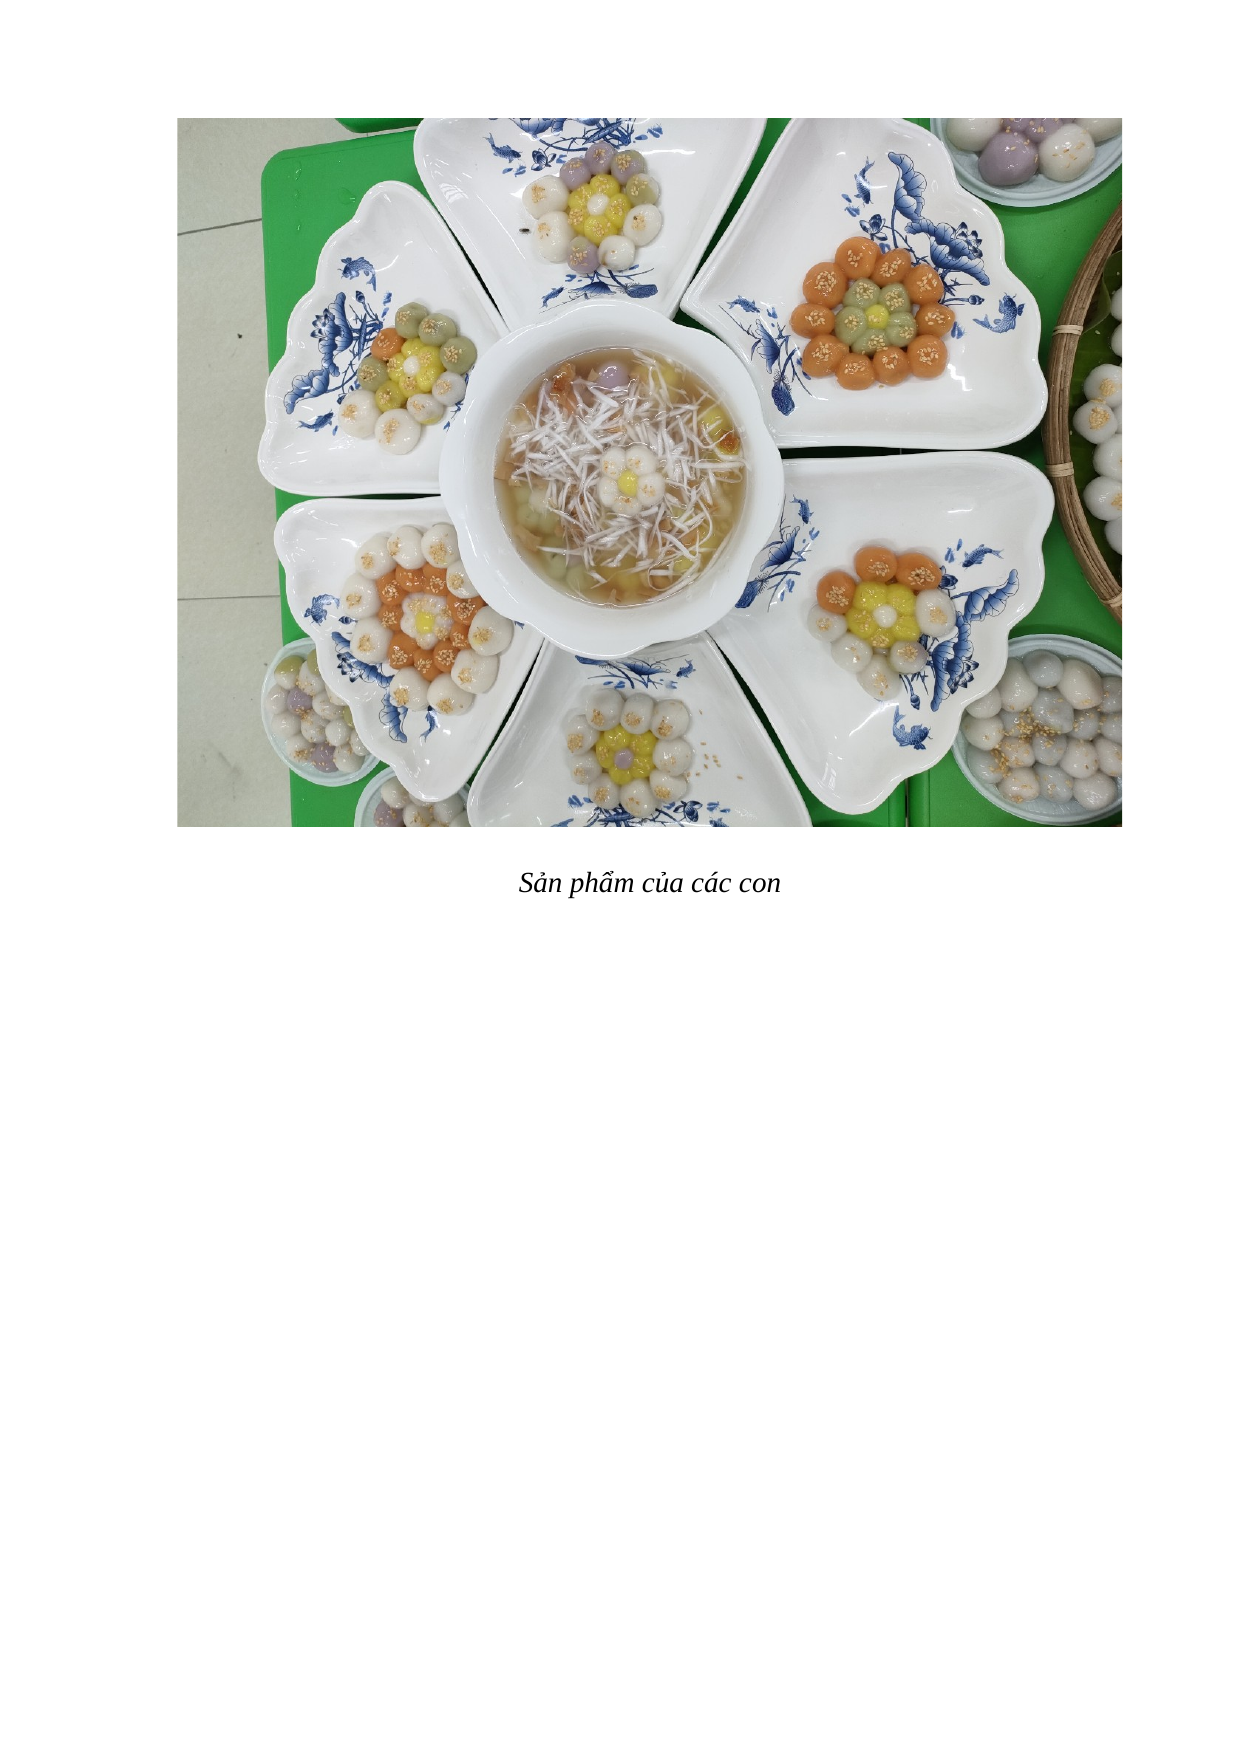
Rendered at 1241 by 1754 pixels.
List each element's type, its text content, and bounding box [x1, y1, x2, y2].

text Sản phẩm của các con [177, 865, 1122, 899]
picture [177, 118, 1123, 827]
